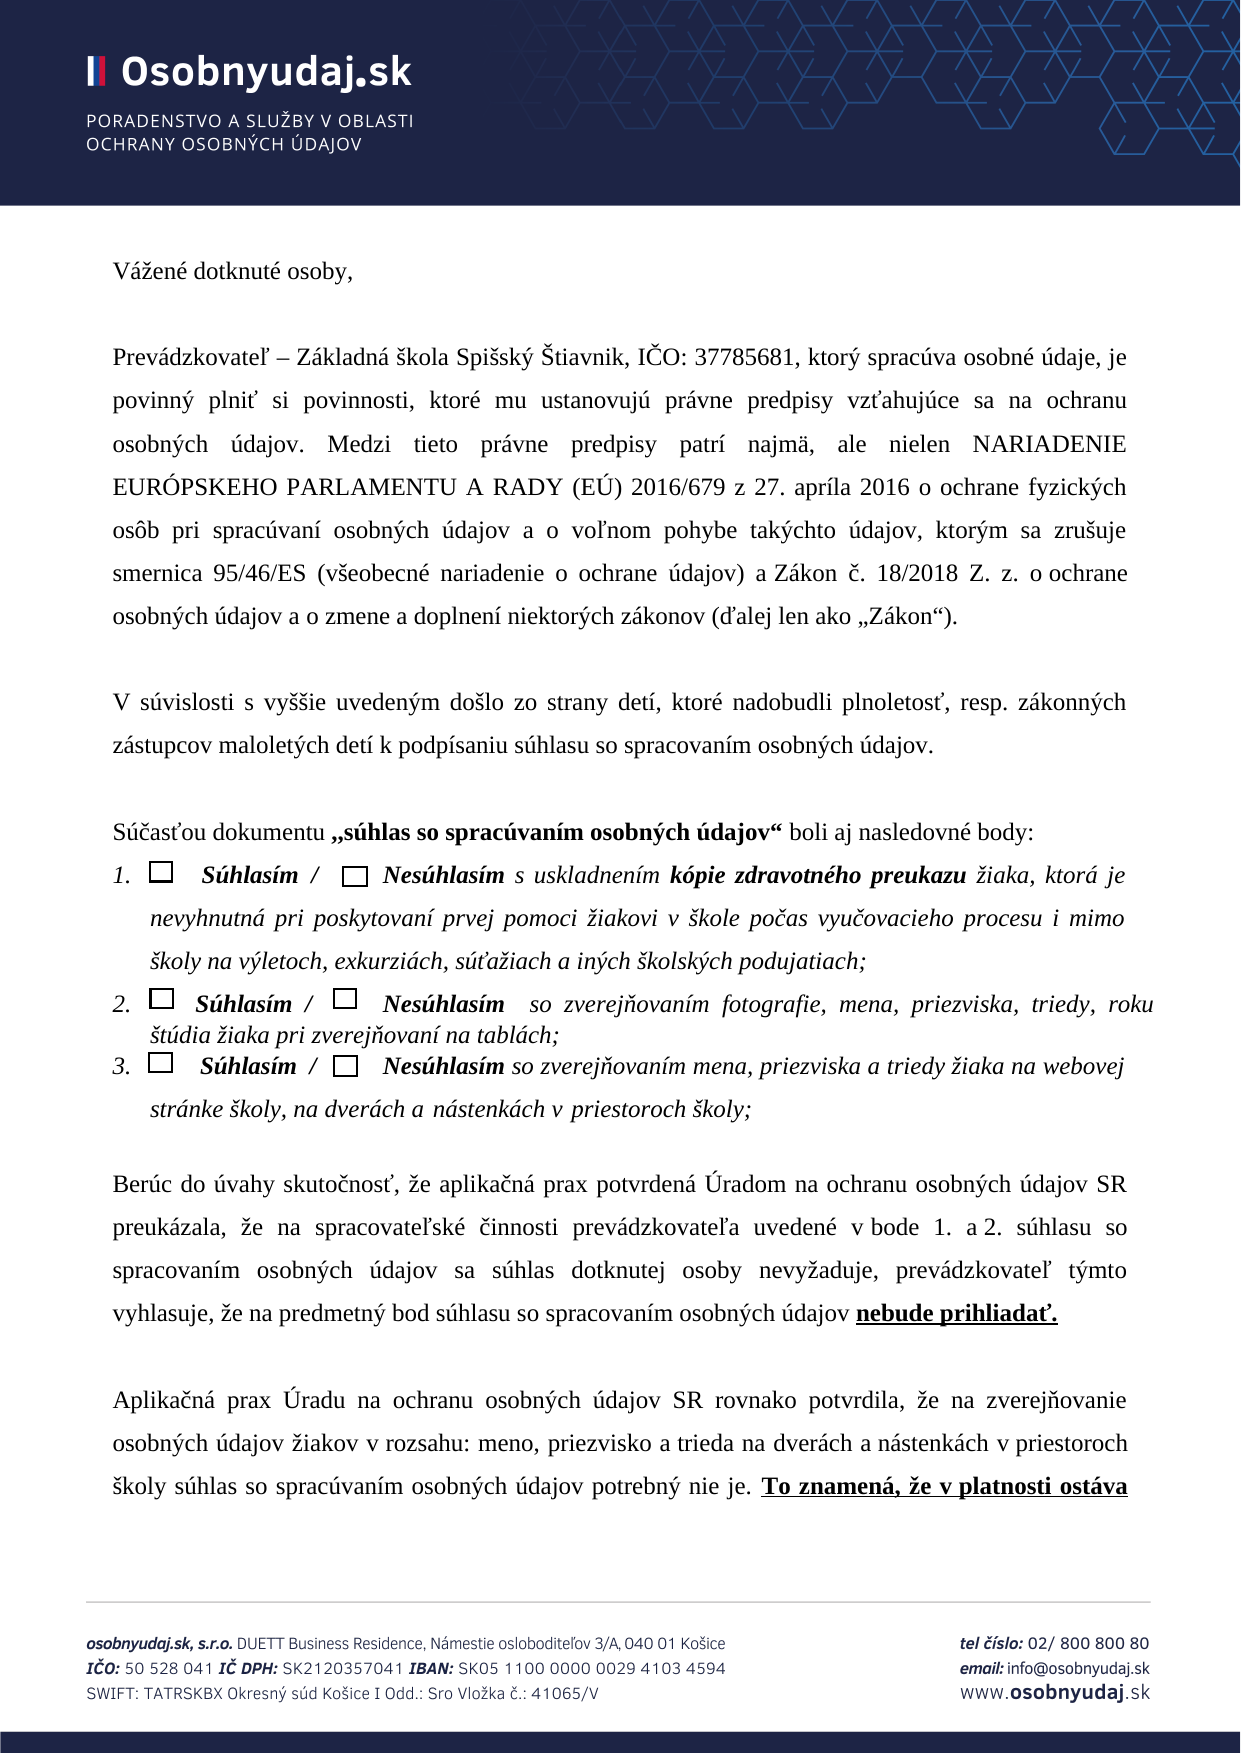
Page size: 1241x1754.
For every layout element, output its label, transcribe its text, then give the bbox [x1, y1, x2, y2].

list Súhlasím / Nesúhlasím s uskladnením kópie zdravotného preukazu žiaka, ktorá je nevyhnutná pri poskytovaní prvej pomoci žiakovi v škole počas vyučovacieho procesu i mimo školy na výletoch, exkurziách, súťažiach a iných školských podujatiach; [112, 860, 1128, 975]
text Súčasťou dokumentu ,,súhlas so spracúvaním osobných údajov“ boli aj nasledovné body: [112, 817, 1128, 846]
picture [0, 0, 1241, 206]
text Prevádzkovateľ – Základná škola Spišský Štiavnik, IČO: 37785681, ktorý spracúva osobné údaje, je povinný plniť si povinnosti, ktoré mu ustanovujú právne predpisy vzťahujúce sa na ochranu osobných údajov. Medzi tieto právne predpisy patrí najmä, ale nielen NARIADENIE EURÓPSKEHO PARLAMENTU A RADY (EÚ) 2016/679 z 27. apríla 2016 o ochrane fyzických osôb pri spracúvaní osobných údajov a o voľnom pohybe takýchto údajov, ktorým sa zrušuje smernica 95/46/ES (všeobecné nariadenie o ochrane údajov) a Zákon č. 18/2018 Z. z. o ochrane osobných údajov a o zmene a doplnení niektorých zákonov (ďalej len ako „Zákon“). [112, 342, 1128, 630]
picture [0, 1584, 1241, 1753]
text Berúc do úvahy skutočnosť, že aplikačná prax potvrdená Úradom na ochranu osobných údajov SR preukázala, že na spracovateľské činnosti prevádzkovateľa uvedené v bode 1. a 2. súhlasu so spracovaním osobných údajov sa súhlas dotknutej osoby nevyžaduje, prevádzkovateľ týmto vyhlasuje, že na predmetný bod súhlasu so spracovaním osobných údajov nebude prihliadať. [112, 1169, 1128, 1327]
list Súhlasím / Nesúhlasím so zverejňovaním mena, priezviska a triedy žiaka na webovej stránke školy, na dverách a nástenkách v priestoroch školy; [112, 1051, 1128, 1123]
text Vážené dotknuté osoby, [112, 256, 1128, 285]
text V súvislosti s vyššie uvedeným došlo zo strany detí, ktoré nadobudli plnoletosť, resp. zákonných zástupcov maloletých detí k podpísaniu súhlasu so spracovaním osobných údajov. [112, 687, 1128, 759]
list Súhlasím / Nesúhlasím so zverejňovaním fotografie, mena, priezviska, triedy, roku štúdia žiaka pri zverejňovaní na tablách; [112, 989, 1157, 1049]
